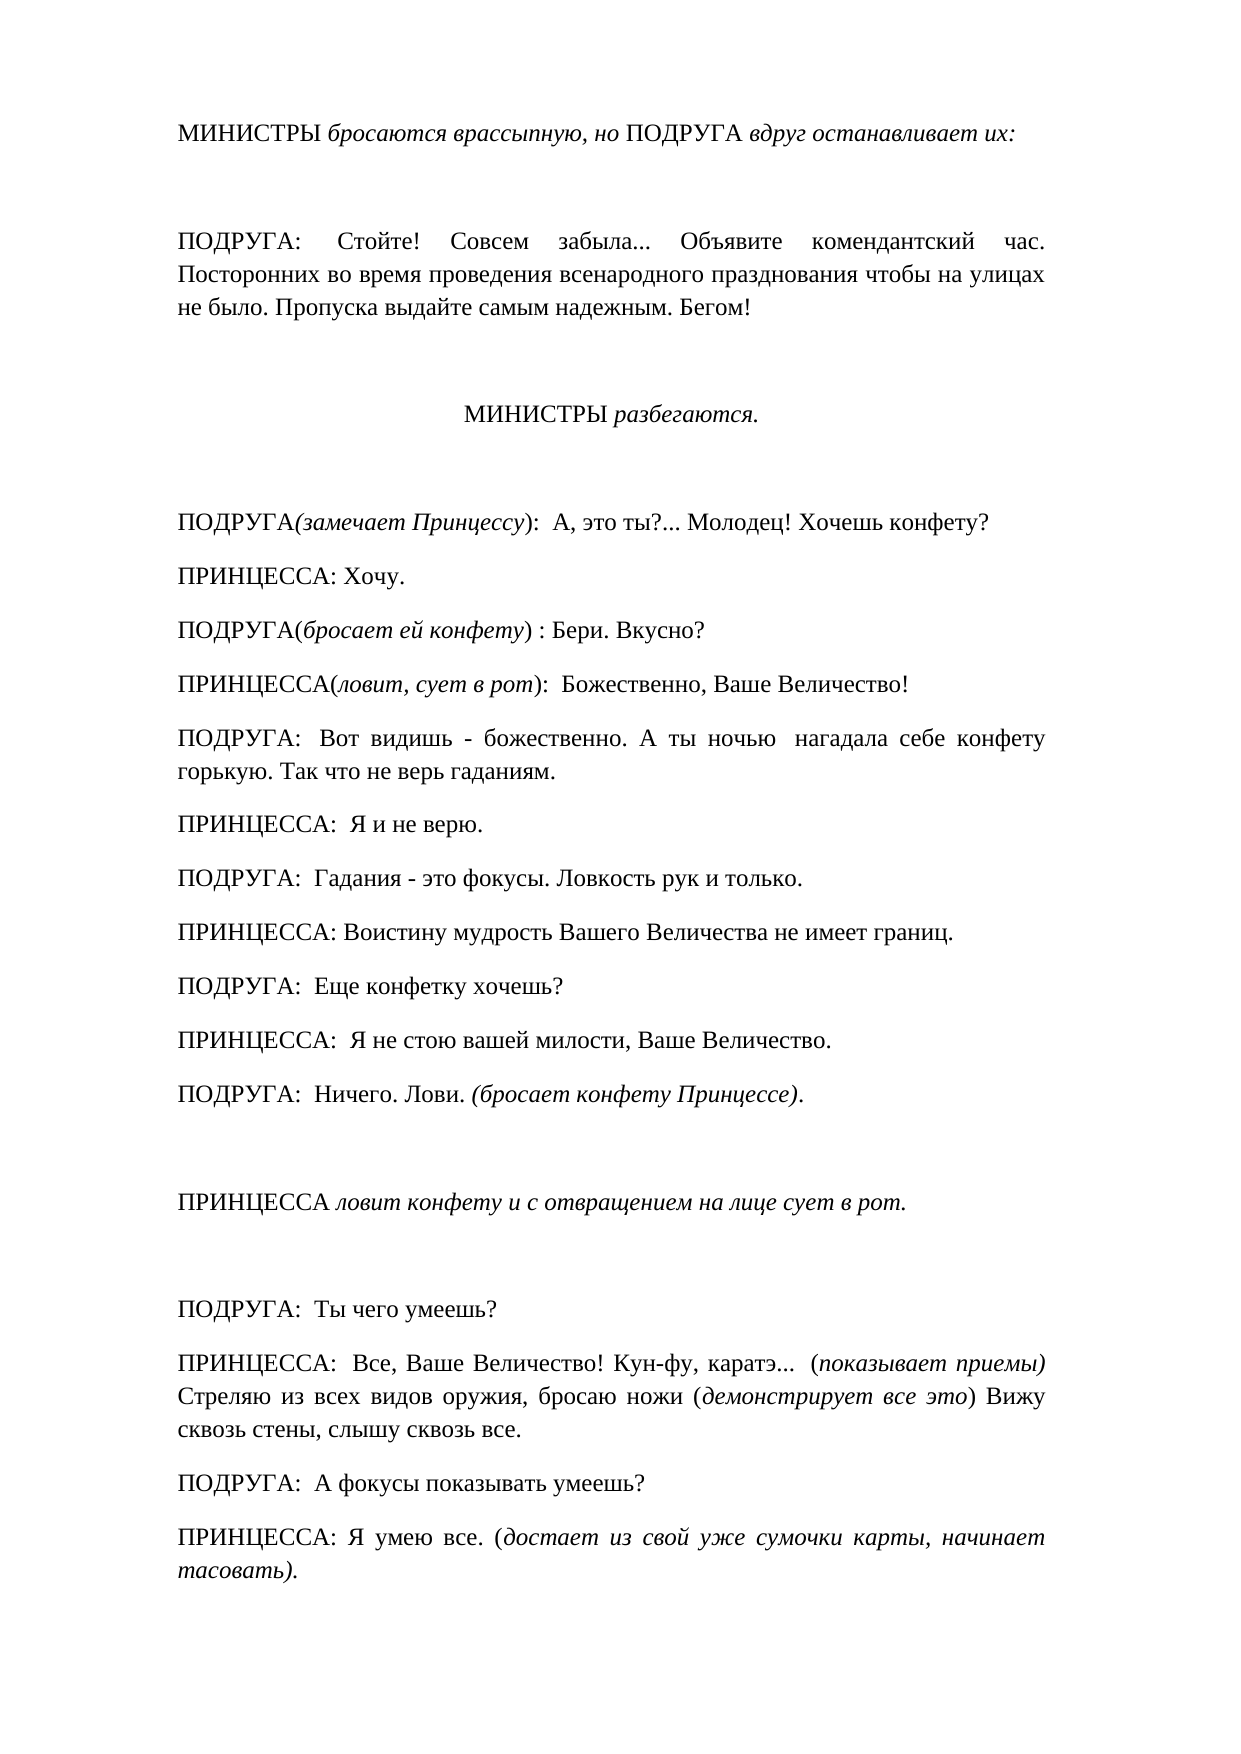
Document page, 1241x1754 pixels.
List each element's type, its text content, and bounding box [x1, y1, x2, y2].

text ПРИНЦЕССА: Я и не верю. [177, 809, 1046, 838]
text ПОДРУГА(замечает Принцессу): А, это ты?... Молодец! Хочешь конфету? [177, 507, 1046, 536]
text ПРИНЦЕССА: Хочу. [177, 561, 1046, 590]
text ПОДРУГА: Еще конфетку хочешь? [177, 971, 1046, 1000]
text ПРИНЦЕССА(ловит, сует в рот): Божественно, Ваше Величество! [177, 669, 1046, 698]
text ПОДРУГА(бросает ей конфету) : Бери. Вкусно? [177, 615, 1046, 644]
text ПРИНЦЕССА: Я умею все. (достает из свой уже сумочки карты, начинает тасовать). [177, 1522, 1046, 1584]
text ПОДРУГА: Ты чего умеешь? [177, 1294, 1046, 1323]
text ПРИНЦЕССА: Все, Ваше Величество! Кун-фу, каратэ... (показывает приемы) Стреляю из всех видов оружия, бросаю ножи (демонстрирует все это) Вижу сквозь стены, слышу сквозь все. [177, 1348, 1046, 1443]
text ПОДРУГА: Гадания - это фокусы. Ловкость рук и только. [177, 863, 1046, 892]
text МИНИСТРЫ разбегаются. [177, 399, 1046, 428]
text ПОДРУГА: Стойте! Совсем забыла... Объявите комендантский час. Посторонних во время проведения всенародного празднования чтобы на улицах не было. Пропуска выдайте самым надежным. Бегом! [177, 226, 1046, 321]
text ПРИНЦЕССА: Я не стою вашей милости, Ваше Величество. [177, 1025, 1046, 1054]
text ПРИНЦЕССА: Воистину мудрость Вашего Величества не имеет границ. [177, 917, 1046, 946]
text ПОДРУГА: А фокусы показывать умеешь? [177, 1468, 1046, 1497]
text ПОДРУГА: Вот видишь - божественно. А ты ночью нагадала себе конфету горькую. Так что не верь гаданиям. [177, 723, 1046, 784]
text МИНИСТРЫ бросаются врассыпную, но ПОДРУГА вдруг останавливает их: [177, 118, 1046, 147]
text ПОДРУГА: Ничего. Лови. (бросает конфету Принцессе). [177, 1079, 1046, 1108]
text ПРИНЦЕССА ловит конфету и с отвращением на лице сует в рот. [177, 1187, 1046, 1215]
